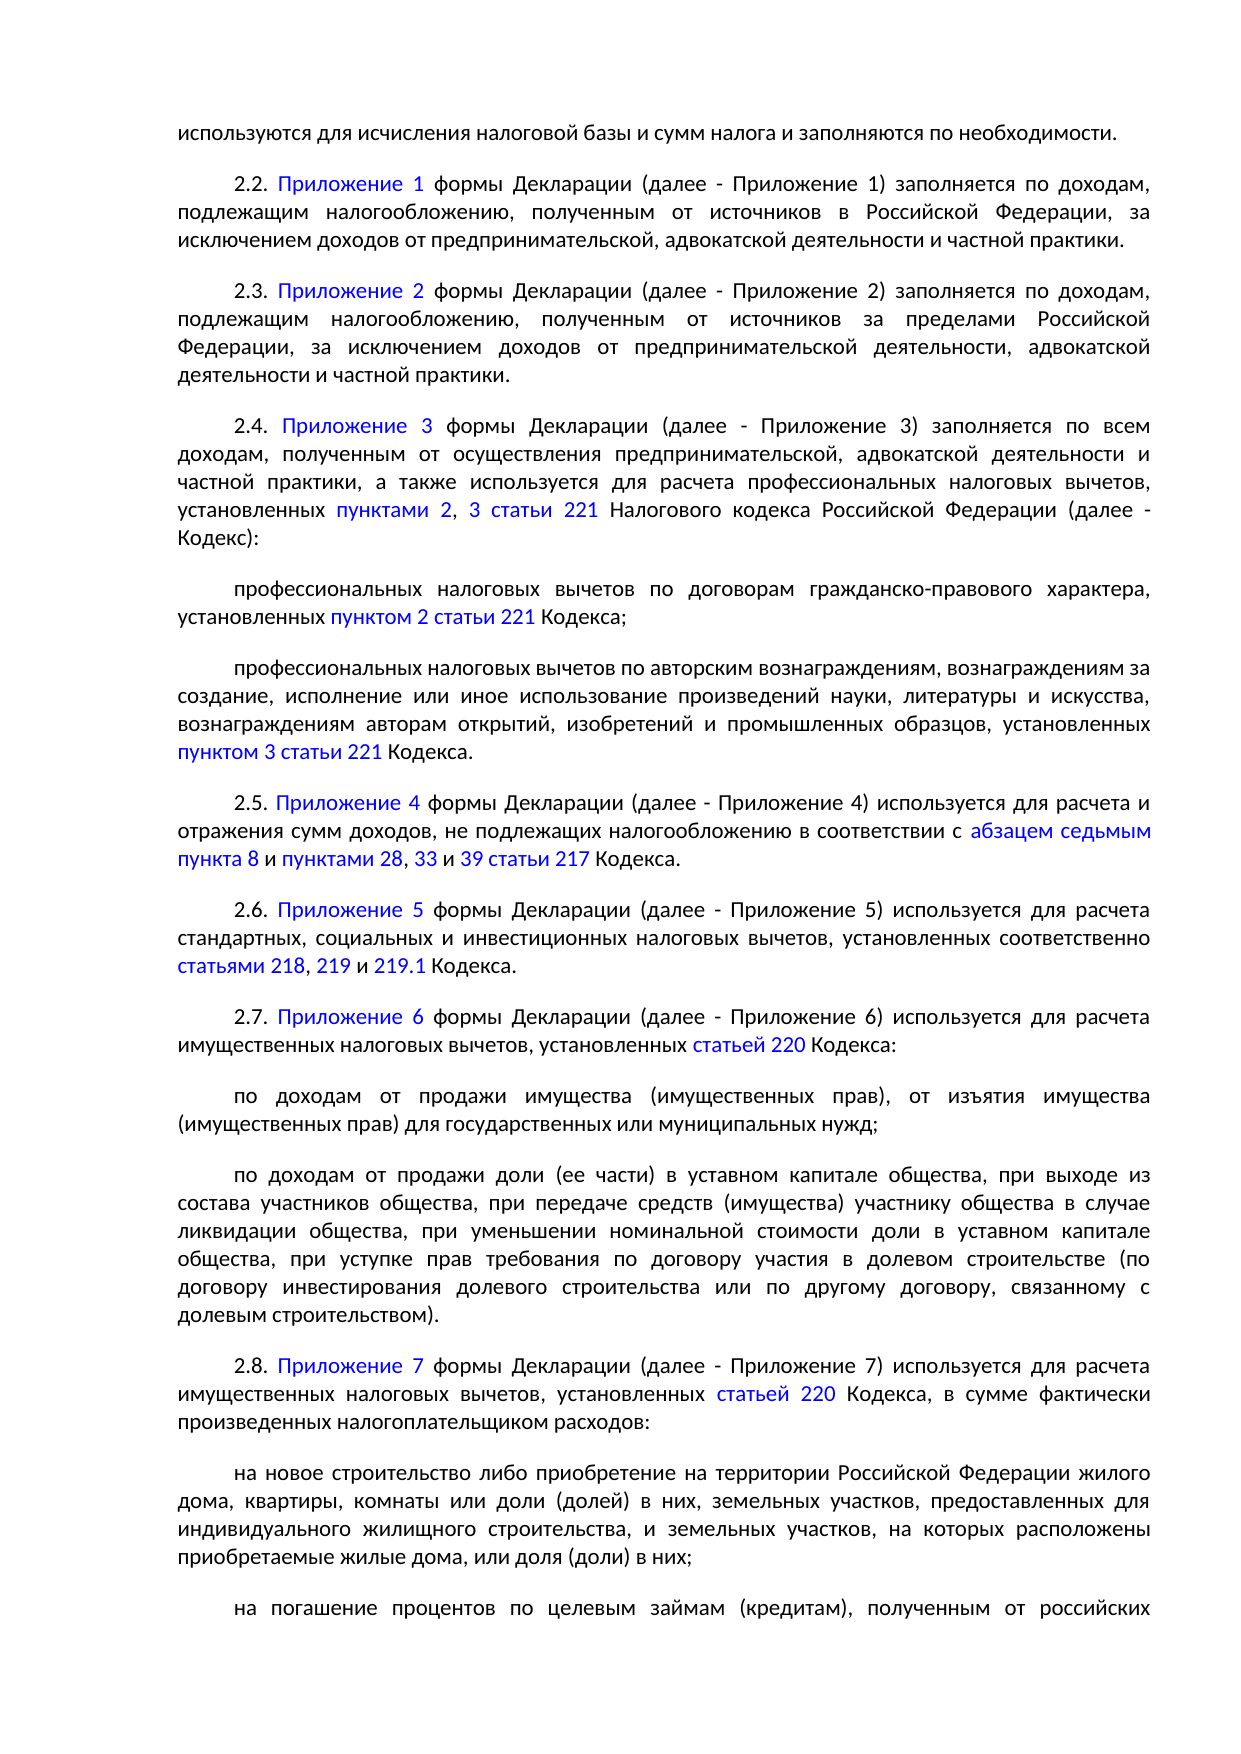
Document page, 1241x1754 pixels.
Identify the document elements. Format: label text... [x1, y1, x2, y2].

text 2.6. Приложение 5 формы Декларации (далее - Приложение 5) используется для расчета стандартных, социальных и инвестиционных налоговых вычетов, установленных соответственно статьями 218, 219 и 219.1 Кодекса. [177, 895, 1152, 979]
text на новое строительство либо приобретение на территории Российской Федерации жилого дома, квартиры, комнаты или доли (долей) в них, земельных участков, предоставленных для индивидуального жилищного строительства, и земельных участков, на которых расположены приобретаемые жилые дома, или доля (доли) в них; [177, 1458, 1152, 1570]
text профессиональных налоговых вычетов по авторским вознаграждениям, вознаграждениям за создание, исполнение или иное использование произведений науки, литературы и искусства, вознаграждениям авторам открытий, изобретений и промышленных образцов, установленных пунктом 3 статьи 221 Кодекса. [177, 653, 1152, 765]
text 2.7. Приложение 6 формы Декларации (далее - Приложение 6) используется для расчета имущественных налоговых вычетов, установленных статьей 220 Кодекса: [177, 1002, 1152, 1058]
text по доходам от продажи имущества (имущественных прав), от изъятия имущества (имущественных прав) для государственных или муниципальных нужд; [177, 1081, 1152, 1137]
text 2.4. Приложение 3 формы Декларации (далее - Приложение 3) заполняется по всем доходам, полученным от осуществления предпринимательской, адвокатской деятельности и частной практики, а также используется для расчета профессиональных налоговых вычетов, установленных пунктами 2, 3 статьи 221 Налогового кодекса Российской Федерации (далее - Кодекс): [177, 411, 1152, 551]
text по доходам от продажи доли (ее части) в уставном капитале общества, при выходе из состава участников общества, при передаче средств (имущества) участнику общества в случае ликвидации общества, при уменьшении номинальной стоимости доли в уставном капитале общества, при уступке прав требования по договору участия в долевом строительстве (по договору инвестирования долевого строительства или по другому договору, связанному с долевым строительством). [177, 1160, 1152, 1328]
text 2.5. Приложение 4 формы Декларации (далее - Приложение 4) используется для расчета и отражения сумм доходов, не подлежащих налогообложению в соответствии с абзацем седьмым пункта 8 и пунктами 28, 33 и 39 статьи 217 Кодекса. [177, 788, 1152, 872]
text профессиональных налоговых вычетов по договорам гражданско-правового характера, установленных пунктом 2 статьи 221 Кодекса; [177, 574, 1152, 630]
text 2.8. Приложение 7 формы Декларации (далее - Приложение 7) используется для расчета имущественных налоговых вычетов, установленных статьей 220 Кодекса, в сумме фактически произведенных налогоплательщиком расходов: [177, 1351, 1152, 1435]
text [177, 1593, 1152, 1621]
text 2.3. Приложение 2 формы Декларации (далее - Приложение 2) заполняется по доходам, подлежащим налогообложению, полученным от источников за пределами Российской Федерации, за исключением доходов от предпринимательской деятельности, адвокатской деятельности и частной практики. [177, 276, 1152, 388]
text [177, 118, 1152, 146]
text 2.2. Приложение 1 формы Декларации (далее - Приложение 1) заполняется по доходам, подлежащим налогообложению, полученным от источников в Российской Федерации, за исключением доходов от предпринимательской, адвокатской деятельности и частной практики. [177, 169, 1152, 253]
